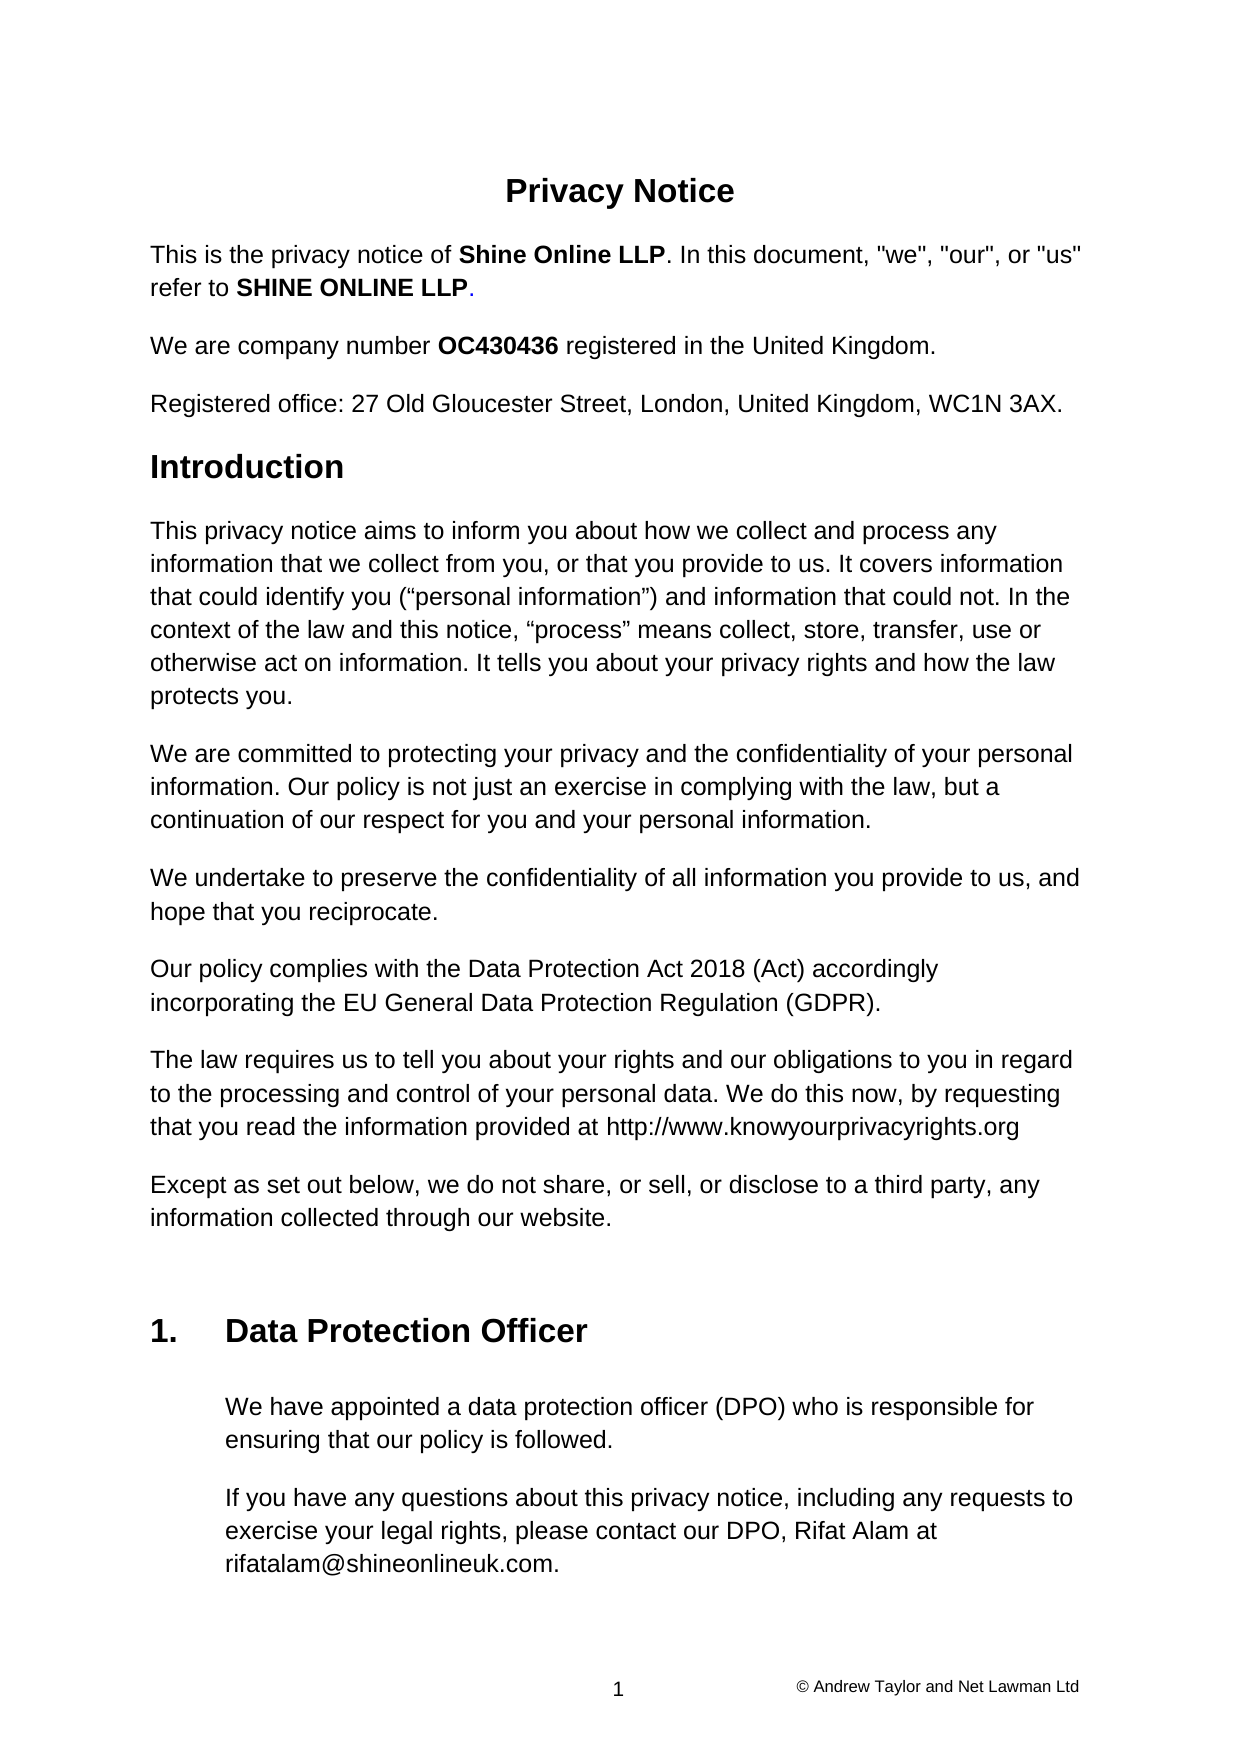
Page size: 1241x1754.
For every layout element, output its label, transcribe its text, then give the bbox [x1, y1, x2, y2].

list If you have any questions about this privacy notice, including any requests to exercise your legal rights, please contact our DPO, Rifat Alam at rifatalam@shineonlineuk.com. [225, 1483, 1090, 1578]
list Except as set out below, we do not share, or sell, or disclose to a third party, any information collected through our website. [150, 1169, 1090, 1231]
text Data Protection Officer [150, 1311, 1090, 1349]
list We undertake to preserve the confidentiality of all information you provide to us, and hope that you reciprocate. [150, 863, 1090, 925]
text Registered office: 27 Old Gloucester Street, London, United Kingdom, WC1N 3AX. [150, 389, 1090, 418]
list Our policy complies with the Data Protection Act 2018 (Act) accordingly incorporating the EU General Data Protection Regulation (GDPR). [150, 954, 1090, 1016]
text This is the privacy notice of Shine Online LLP. In this document, "we", "our", or "us" refer to SHINE ONLINE LLP. [150, 240, 1090, 302]
list This privacy notice aims to inform you about how we collect and process any information that we collect from you, or that you provide to us. It covers information that could identify you (“personal information”) and information that could not. In the context of the law and this notice, “process” means collect, store, transfer, use or otherwise act on information. It tells you about your privacy rights and how the law protects you. [150, 516, 1090, 710]
text We are company number OC430436 registered in the United Kingdom. [150, 331, 1090, 360]
list We have appointed a data protection officer (DPO) who is responsible for ensuring that our policy is followed. [225, 1392, 1090, 1454]
subtitle Privacy Notice [150, 171, 1090, 209]
list We are committed to protecting your privacy and the confidentiality of your personal information. Our policy is not just an exercise in complying with the law, but a continuation of our respect for you and your personal information. [150, 739, 1090, 834]
subtitle Introduction [150, 447, 1090, 486]
list The law requires us to tell you about your rights and our obligations to you in regard to the processing and control of your personal data. We do this now, by requesting that you read the information provided at http://www.knowyourprivacyrights.org [150, 1046, 1090, 1140]
